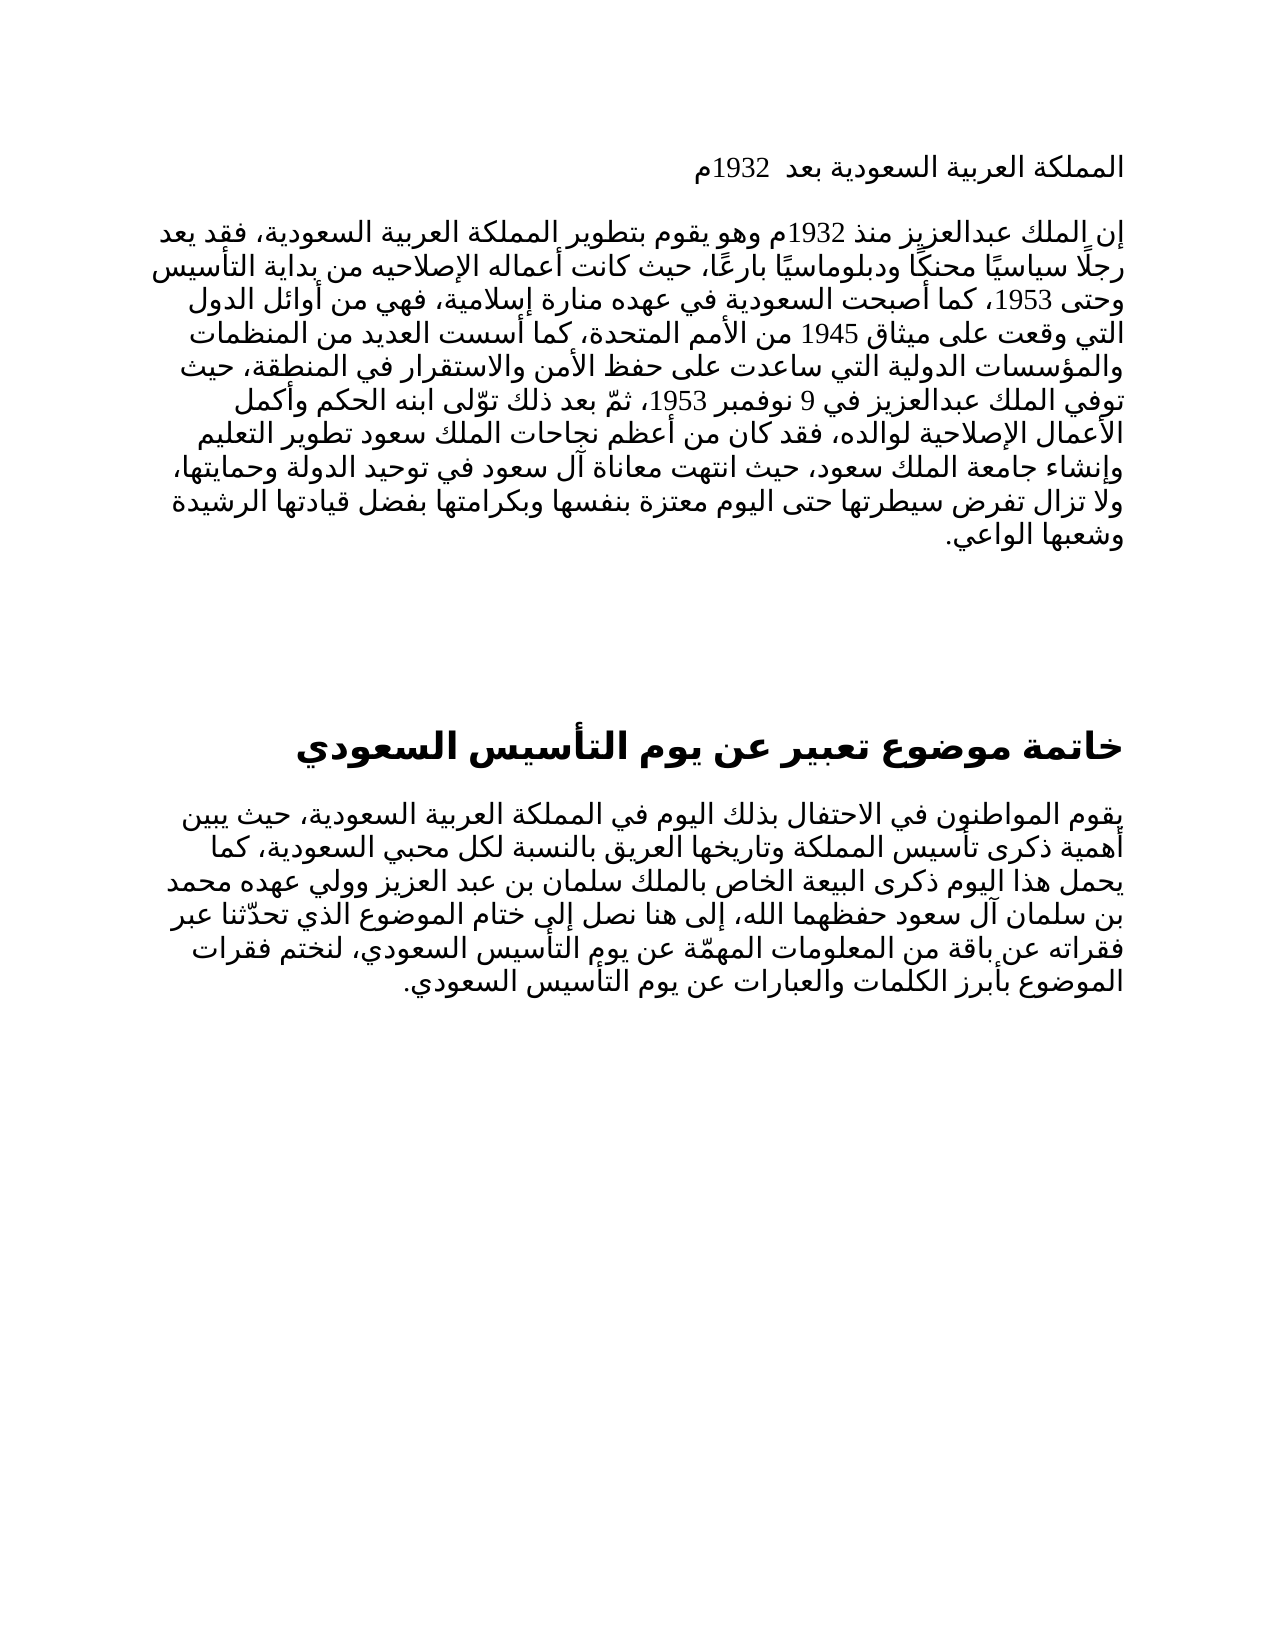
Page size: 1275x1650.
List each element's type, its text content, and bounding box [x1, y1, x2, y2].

subtitle المملكة العربية السعودية بعد 1932م [150, 150, 1125, 183]
subtitle خاتمة موضوع تعبير عن يوم التأسيس السعودي [150, 724, 1125, 768]
text إن الملك عبدالعزيز منذ 1932م وهو يقوم بتطوير المملكة العربية السعودية، فقد يعد رجلًا سياسيًا محنكًا ودبلوماسيًا بارعًا، حيث كانت أعماله الإصلاحيه من بداية التأسيس وحتى 1953، كما أصبحت السعودية في عهده منارة إسلامية، فهي من أوائل الدول التي وقعت على ميثاق 1945 من الأمم المتحدة، كما أسست العديد من المنظمات والمؤسسات الدولية التي ساعدت على حفظ الأمن والاستقرار في المنطقة، حيث توفي الملك عبدالعزيز في 9 نوفمبر 1953، ثمّ بعد ذلك توّلى ابنه الحكم وأكمل الأعمال الإصلاحية لوالده، فقد كان من أعظم نجاحات الملك سعود تطوير التعليم وإنشاء جامعة الملك سعود، حيث انتهت معاناة آل سعود في توحيد الدولة وحمايتها، ولا تزال تفرض سيطرتها حتى اليوم معتزة بنفسها وبكرامتها بفضل قيادتها الرشيدة وشعبها الواعي. [150, 215, 1125, 551]
text يقوم المواطنون في الاحتفال بذلك اليوم في المملكة العربية السعودية، حيث يبين أهمية ذكرى تأسيس المملكة وتاريخها العريق بالنسبة لكل محبي السعودية، كما يحمل هذا اليوم ذكرى البيعة الخاص بالملك سلمان بن عبد العزيز وولي عهده محمد بن سلمان آل سعود حفظهما الله، إلى هنا نصل إلى ختام الموضوع الذي تحدّثنا عبر فقراته عن باقة من المعلومات المهمّة عن يوم التأسيس السعودي، لنختم فقرات الموضوع بأبرز الكلمات والعبارات عن يوم التأسيس السعودي. [150, 797, 1125, 998]
